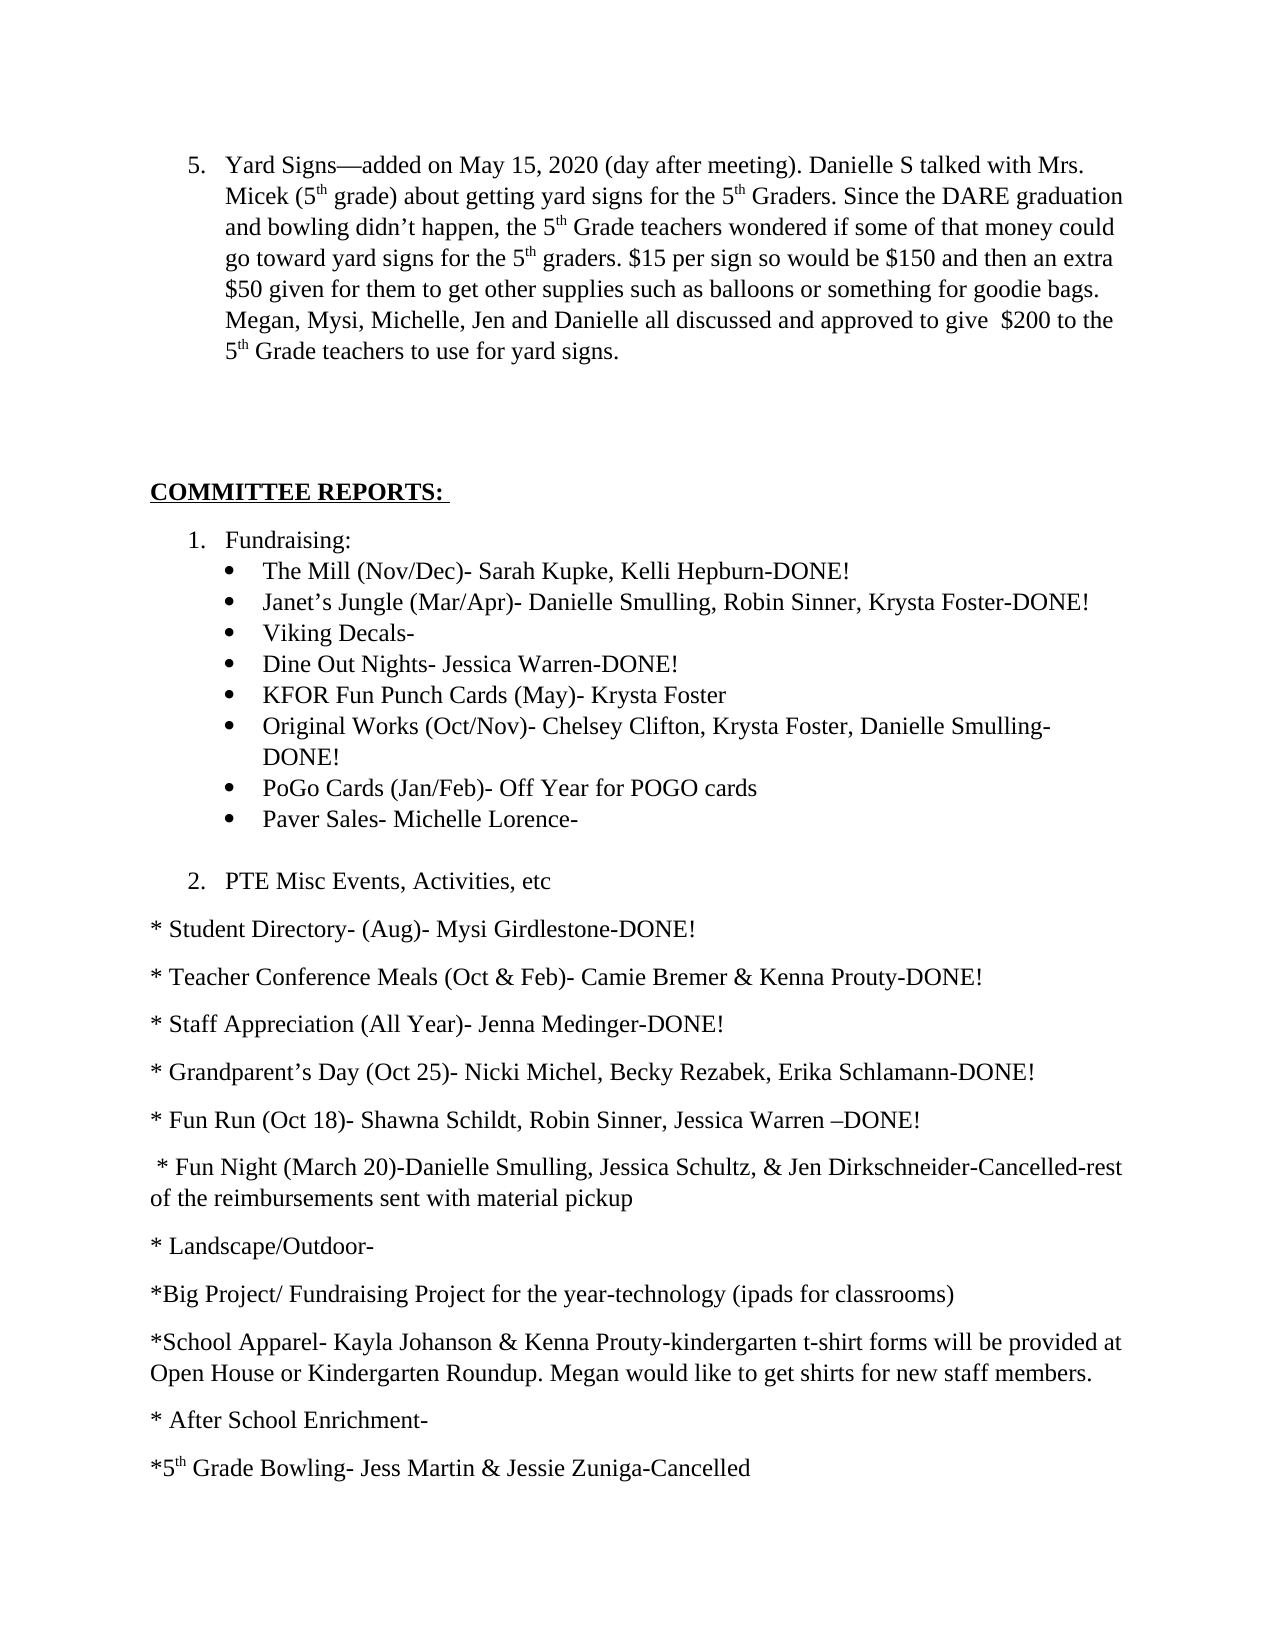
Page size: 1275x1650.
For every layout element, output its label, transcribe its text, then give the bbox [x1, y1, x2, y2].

text *5th Grade Bowling- Jess Martin & Jessie Zuniga-Cancelled [150, 1453, 1125, 1482]
text *Big Project/ Fundraising Project for the year-technology (ipads for classrooms) [150, 1279, 1125, 1308]
list The Mill (Nov/Dec)- Sarah Kupke, Kelli Hepburn-DONE! [225, 556, 1125, 584]
text COMMITTEE REPORTS: [150, 477, 1125, 506]
text * Grandparent’s Day (Oct 25)- Nicki Michel, Becky Rezabek, Erika Schlamann-DONE! [150, 1057, 1125, 1086]
list Fundraising: [187, 525, 1125, 553]
list KFOR Fun Punch Cards (May)- Krysta Foster [225, 680, 1125, 709]
list Dine Out Nights- Jessica Warren-DONE! [225, 649, 1125, 678]
text * Fun Run (Oct 18)- Shawna Schildt, Robin Sinner, Jessica Warren –DONE! [150, 1105, 1125, 1133]
list Janet’s Jungle (Mar/Apr)- Danielle Smulling, Robin Sinner, Krysta Foster-DONE! [225, 587, 1125, 616]
text * Teacher Conference Meals (Oct & Feb)- Camie Bremer & Kenna Prouty-DONE! [150, 962, 1125, 990]
text * After School Enrichment- [150, 1405, 1125, 1434]
text * Student Directory- (Aug)- Mysi Girdlestone-DONE! [150, 914, 1125, 943]
list PoGo Cards (Jan/Feb)- Off Year for POGO cards [225, 773, 1125, 802]
text * Staff Appreciation (All Year)- Jenna Medinger-DONE! [150, 1009, 1125, 1038]
text *School Apparel- Kayla Johanson & Kenna Prouty-kindergarten t-shirt forms will be provided at Open House or Kindergarten Roundup. Megan would like to get shirts for new staff members. [150, 1327, 1125, 1386]
text * Fun Night (March 20)-Danielle Smulling, Jessica Schultz, & Jen Dirkschneider-Cancelled-rest of the reimbursements sent with material pickup [150, 1152, 1125, 1212]
list Paver Sales- Michelle Lorence- [225, 804, 1125, 833]
list PTE Misc Events, Activities, etc [187, 866, 1125, 895]
list Original Works (Oct/Nov)- Chelsey Clifton, Krysta Foster, Danielle Smulling-DONE! [225, 711, 1125, 771]
text * Landscape/Outdoor- [150, 1231, 1125, 1260]
list Yard Signs—added on May 15, 2020 (day after meeting). Danielle S talked with Mrs. Micek (5th grade) about getting yard signs for the 5th Graders. Since the DARE graduation and bowling didn’t happen, the 5th Grade teachers wondered if some of that money could go toward yard signs for the 5th graders. $15 per sign so would be $150 and then an extra $50 given for them to get other supplies such as balloons or something for goodie bags. Megan, Mysi, Michelle, Jen and Danielle all discussed and approved to give $200 to the 5th Grade teachers to use for yard signs. [187, 150, 1125, 365]
list Viking Decals- [225, 618, 1125, 647]
